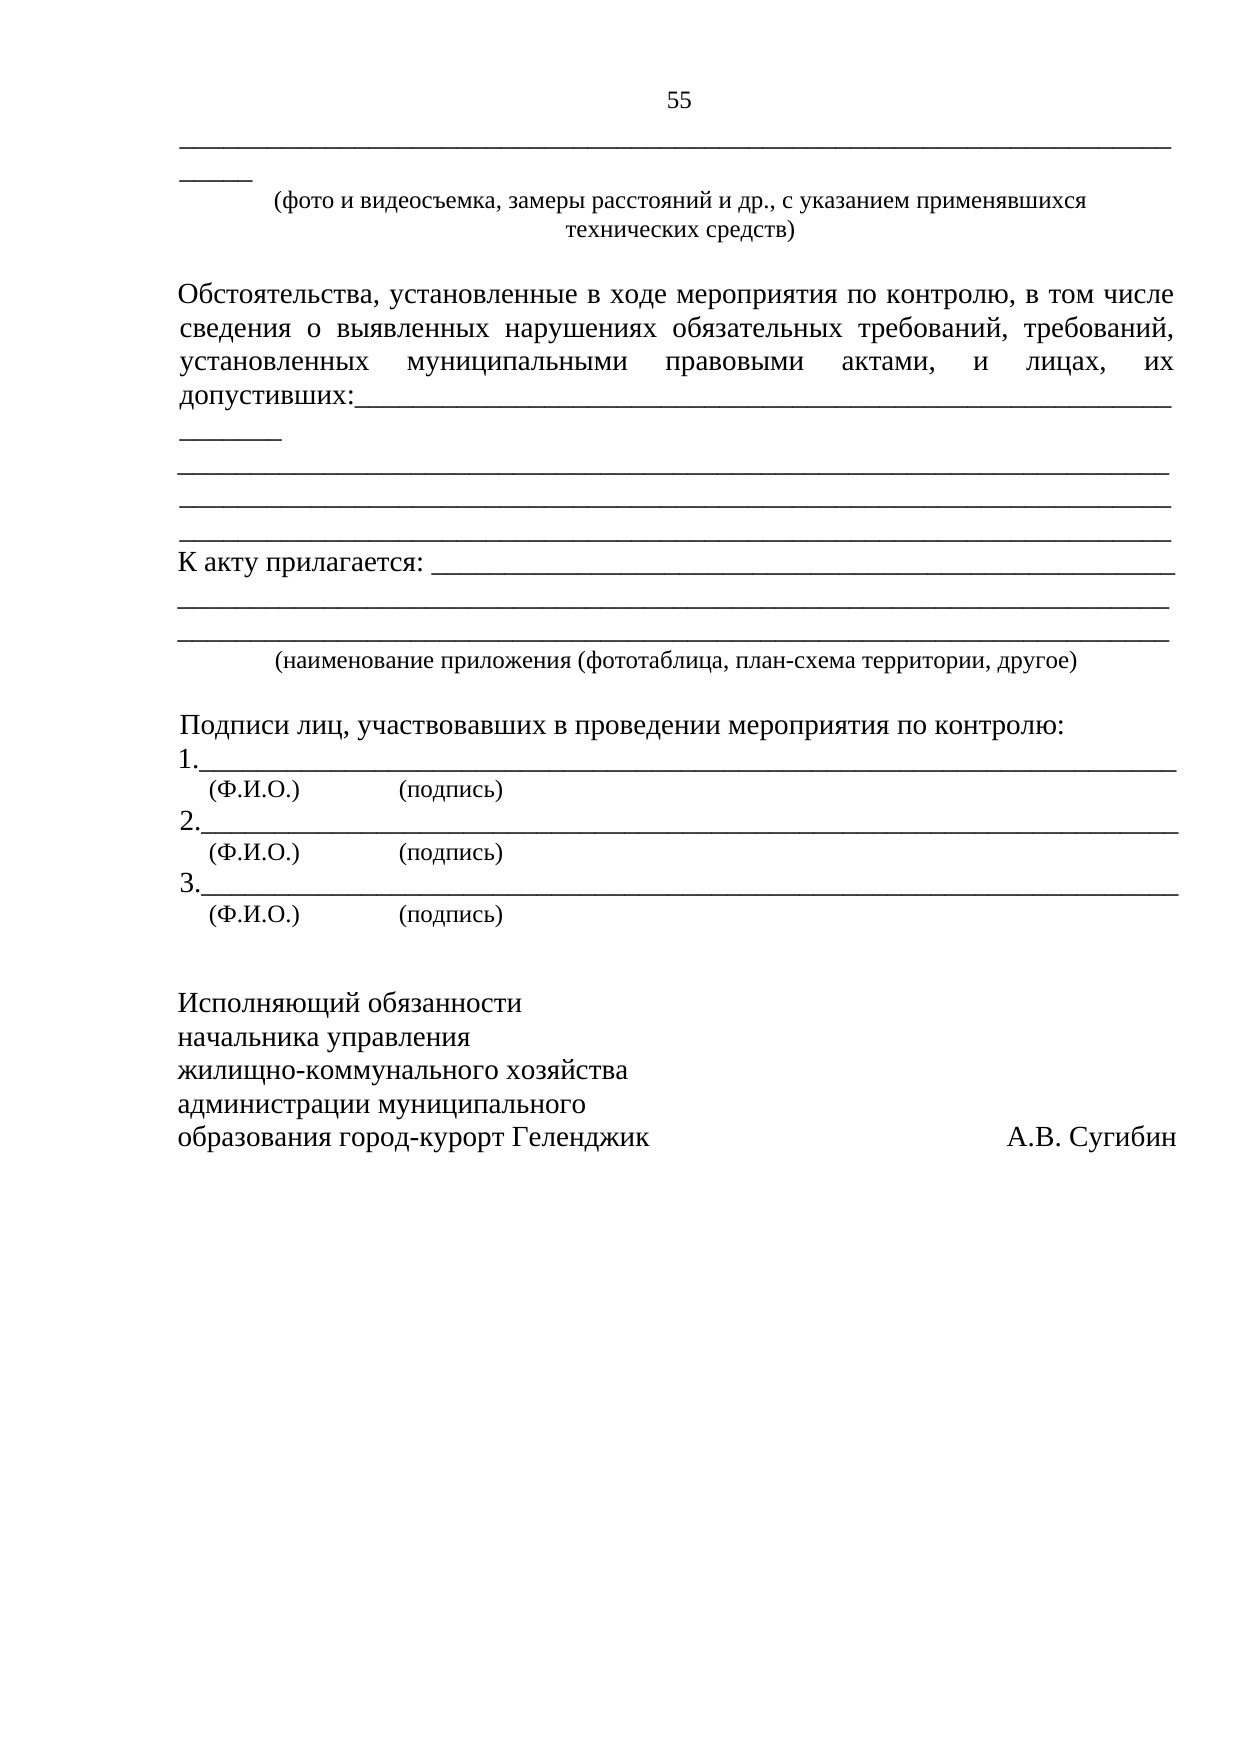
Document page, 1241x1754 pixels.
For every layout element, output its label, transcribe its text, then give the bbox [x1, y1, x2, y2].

text Обстоятельства, установленные в ходе мероприятия по контролю, в том числе сведения о выявленных нарушениях обязательных требований, требований, установленных муниципальными правовыми актами, и лицах, их допустивших:_______________________________________________________________ [177, 276, 1175, 444]
text ____________________________________________________________________ [177, 578, 1175, 612]
text К акту прилагается: ___________________________________________________ [177, 544, 1181, 578]
text 1.___________________________________________________________________ [177, 741, 1181, 774]
text ____________________________________________________________________________________________________________________________________________________________________________________________________________ [177, 444, 1175, 544]
text Подписи лиц, участвовавших в проведении мероприятия по контролю: [179, 707, 1181, 741]
text (фото и видеосъемка, замеры расстояний и др., с указанием применявшихся [179, 185, 1181, 214]
text (Ф.И.О.) (подпись) 2.___________________________________________________________________ [177, 774, 1181, 837]
text жилищно-коммунального хозяйства [177, 1052, 1181, 1086]
text администрации муниципального [177, 1086, 1181, 1119]
text образования город-курорт Геленджик А.В. Сугибин [177, 1119, 1181, 1153]
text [179, 118, 1181, 185]
text (наименование приложения (фототаблица, план-схема территории, другое) [177, 645, 1175, 674]
text (Ф.И.О.) (подпись) 3.___________________________________________________________________ [177, 837, 1181, 899]
text начальника управления [177, 1019, 1181, 1052]
text ____________________________________________________________________ [177, 612, 1175, 645]
text технических средств) [179, 214, 1181, 243]
text (Ф.И.О.) (подпись) [177, 899, 1181, 928]
text Исполняющий обязанности [177, 985, 1181, 1019]
